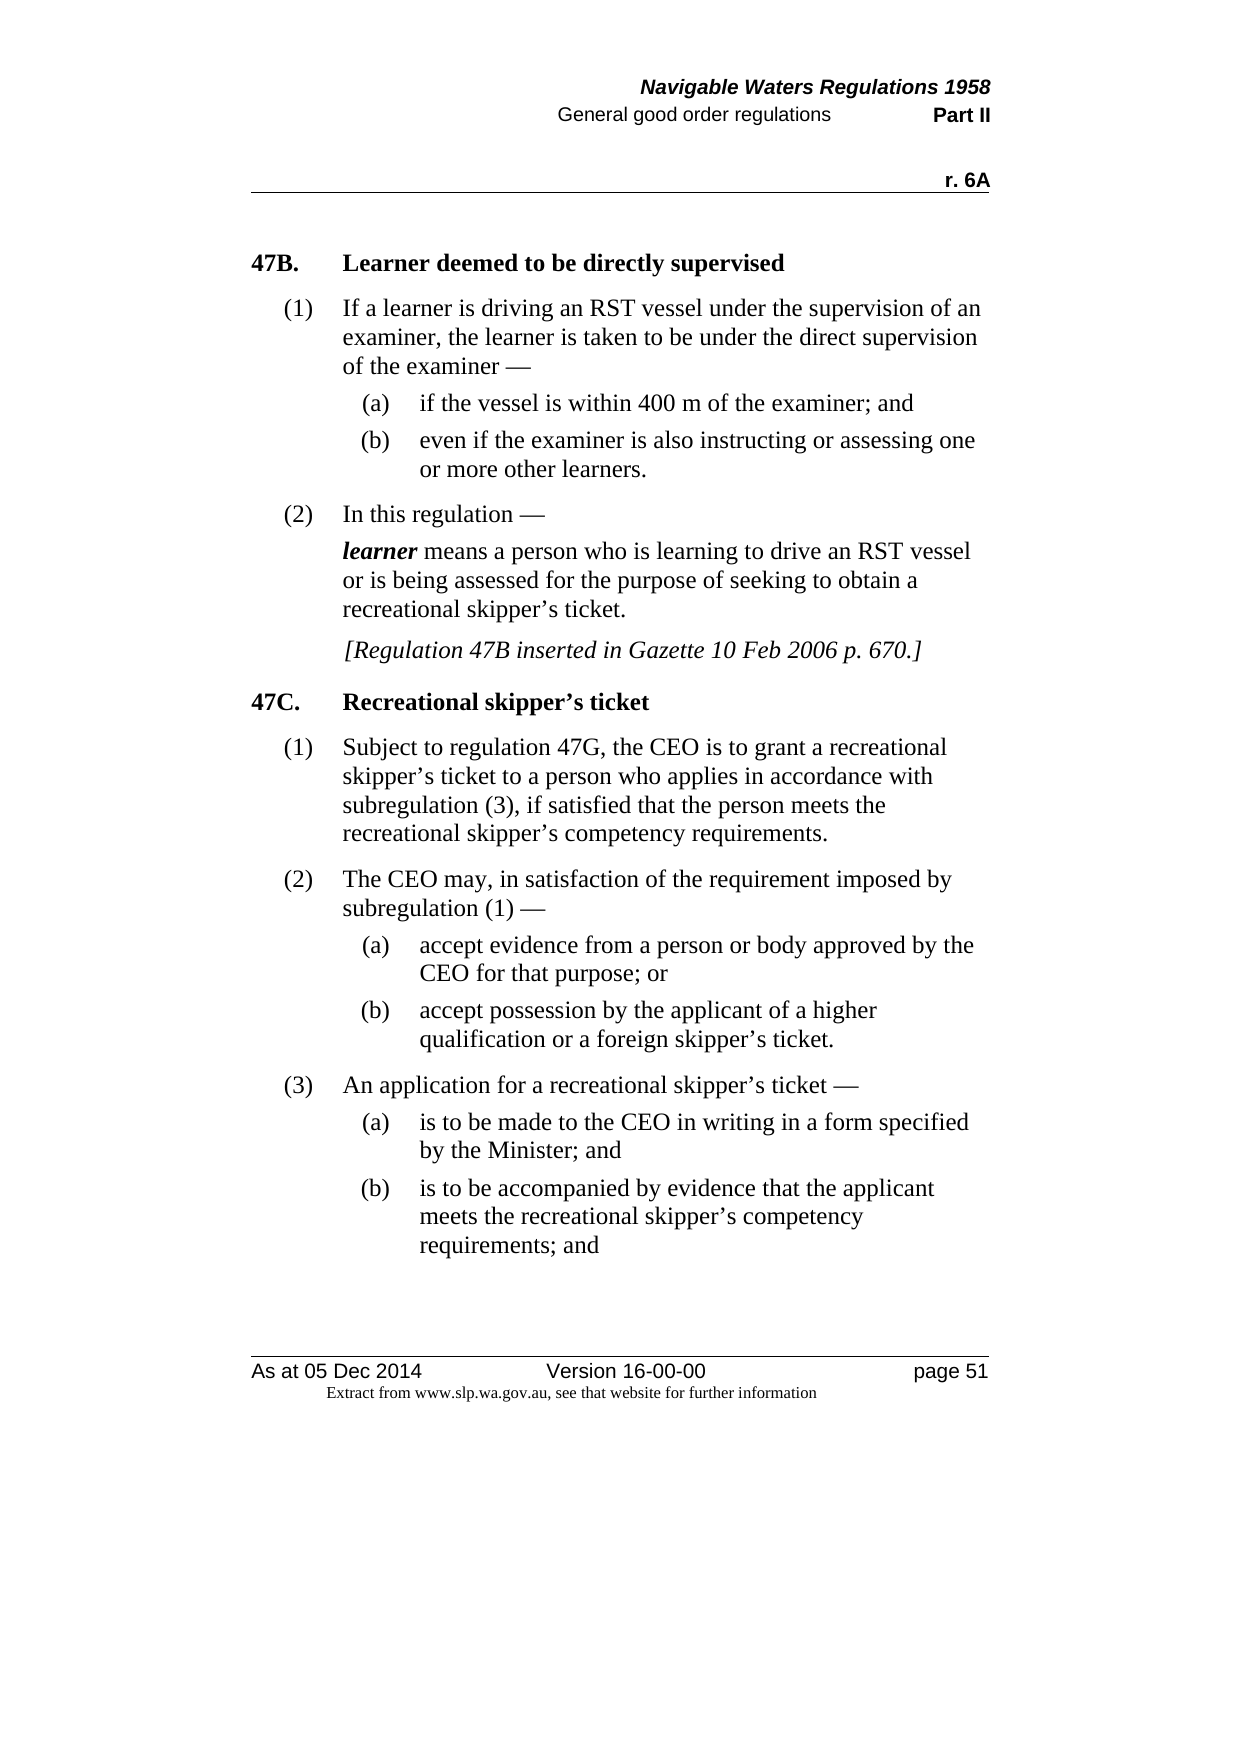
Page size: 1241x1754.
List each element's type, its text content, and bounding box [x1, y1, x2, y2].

text (3) An application for a recreational skipper’s ticket — [251, 1070, 989, 1098]
text (2) The CEO may, in satisfaction of the requirement imposed by subregulation (1) — [251, 864, 989, 921]
text (a) accept evidence from a person or body approved by the CEO for that purpose; or [251, 930, 989, 987]
subtitle 47B. Learner deemed to be directly supervised [251, 248, 989, 277]
text [Regulation 47B inserted in Gazette 10 Feb 2006 p. 670.] [251, 635, 989, 664]
text (a) is to be made to the CEO in writing in a form specified by the Minister; and [251, 1107, 989, 1164]
subtitle 47C. Recreational skipper’s ticket [251, 687, 989, 716]
text (b) is to be accompanied by evidence that the applicant meets the recreational skipper’s competency requirements; and [251, 1173, 989, 1259]
text (2) In this regulation — [251, 499, 989, 528]
text (1) Subject to regulation 47G, the CEO is to grant a recreational skipper’s ticket to a person who applies in accordance with subregulation (3), if satisfied that the person meets the recreational skipper’s competency requirements. [251, 732, 989, 847]
text learner means a person who is learning to drive an RST vessel or is being assessed for the purpose of seeking to obtain a recreational skipper’s ticket. [251, 536, 989, 623]
text (b) accept possession by the applicant of a higher qualification or a foreign skipper’s ticket. [251, 996, 989, 1053]
text (b) even if the examiner is also instructing or assessing one or more other learners. [251, 425, 989, 483]
text (a) if the vessel is within 400 m of the examiner; and [251, 388, 989, 417]
text (1) If a learner is driving an RST vessel under the supervision of an examiner, the learner is taken to be under the direct supervision of the examiner — [251, 293, 989, 380]
